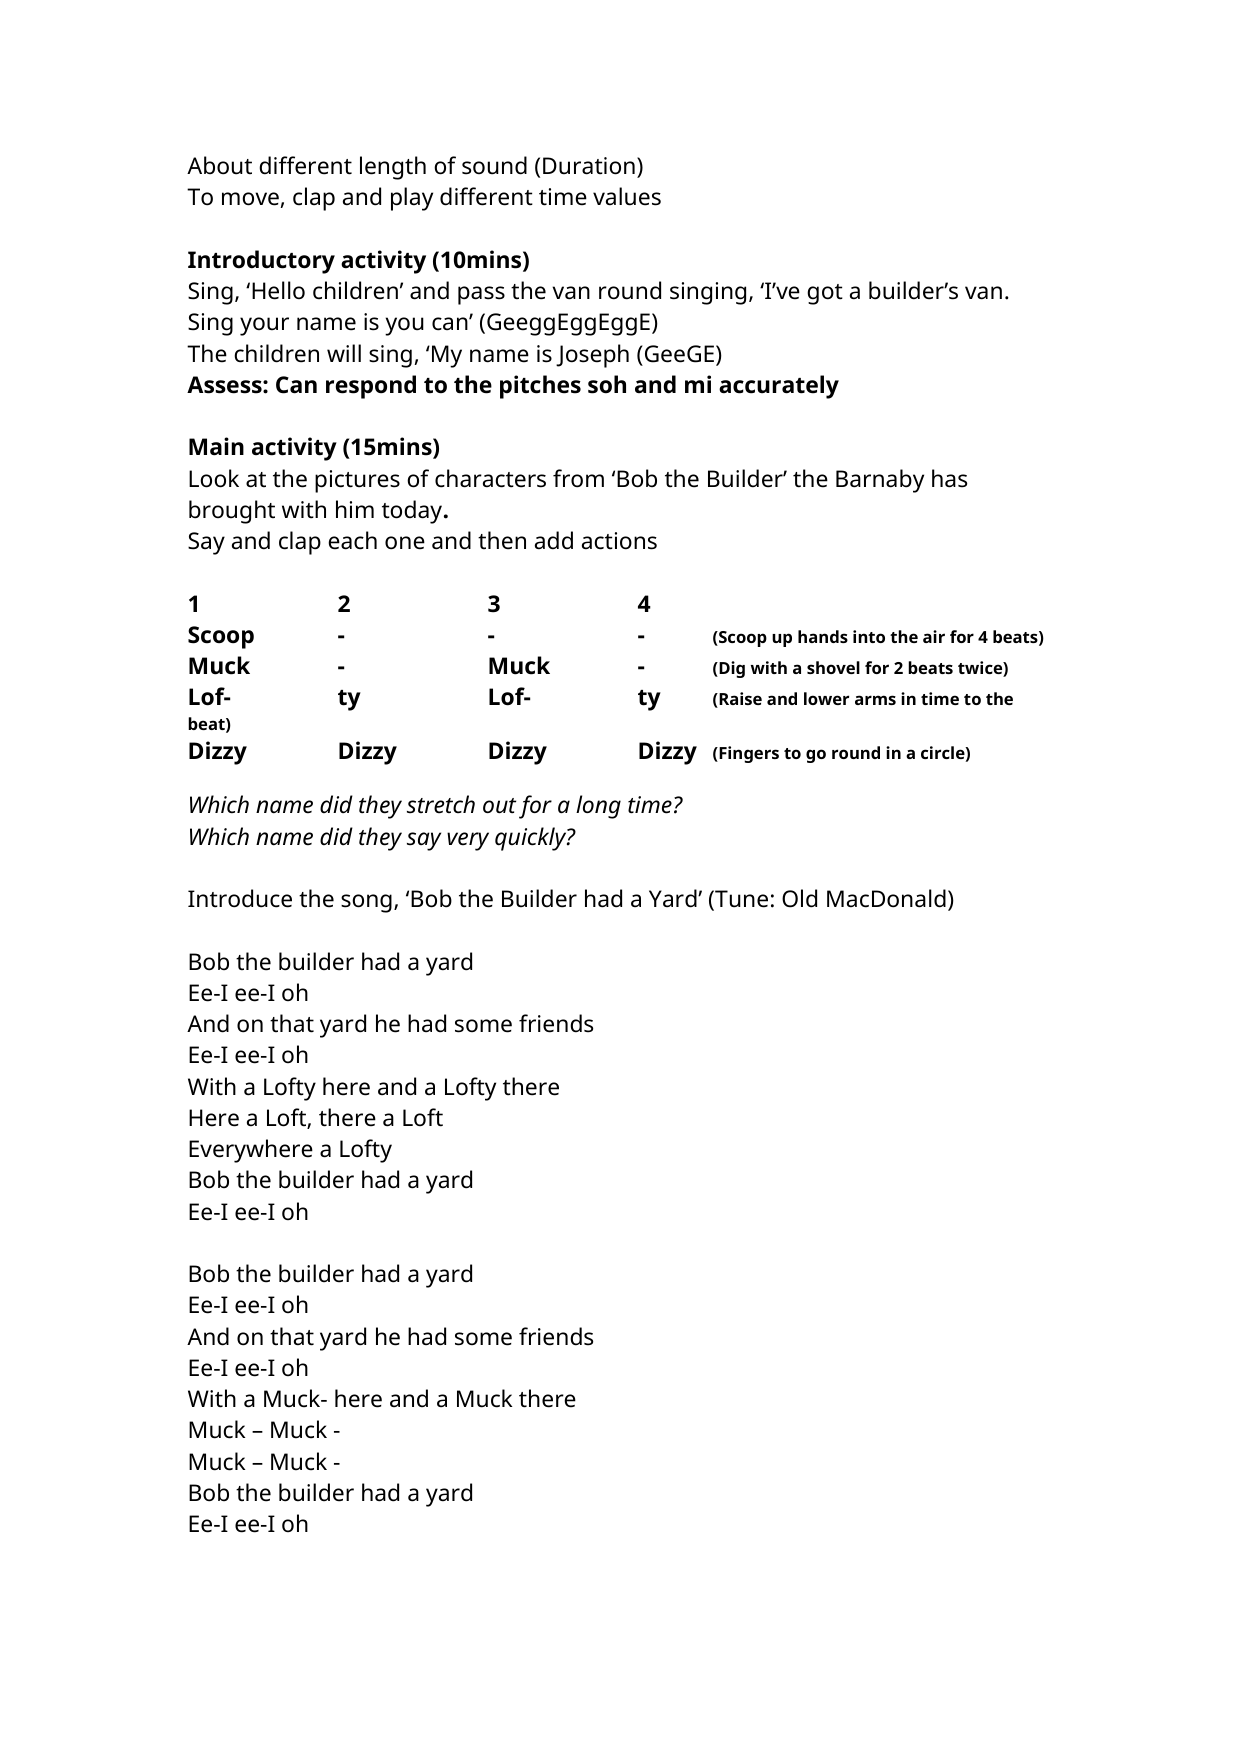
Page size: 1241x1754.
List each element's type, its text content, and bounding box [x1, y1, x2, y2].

text 1 2 3 4 [187, 587, 1053, 619]
text Ee-I ee-I oh [187, 1039, 1053, 1070]
text Sing, ‘Hello children’ and pass the van round singing, ‘I’ve got a builder’s van. Sing your name is you can’ (GeeggEggEggE) [187, 275, 1053, 337]
text Here a Loft, there a Loft [187, 1102, 1053, 1133]
text Ee-I ee-I oh [187, 1289, 1053, 1320]
text Say and clap each one and then add actions [187, 525, 1053, 556]
text Muck - Muck - (Dig with a shovel for 2 beats twice) [187, 650, 1053, 681]
text And on that yard he had some friends [187, 1320, 1053, 1352]
text The children will sing, ‘My name is Joseph (GeeGE) [187, 337, 1053, 369]
text Introduce the song, ‘Bob the Builder had a Yard’ (Tune: Old MacDonald) [187, 883, 1053, 914]
text Ee-I ee-I oh [187, 1195, 1053, 1227]
text About different length of sound (Duration) [187, 150, 1053, 181]
text Ee-I ee-I oh [187, 977, 1053, 1008]
text Ee-I ee-I oh [187, 1508, 1053, 1539]
text To move, clap and play different time values [187, 181, 1053, 212]
text Assess: Can respond to the pitches soh and mi accurately [187, 369, 1053, 400]
text Bob the builder had a yard [187, 1477, 1053, 1508]
text Muck – Muck - [187, 1414, 1053, 1445]
text Dizzy Dizzy Dizzy Dizzy (Fingers to go round in a circle) [187, 735, 1053, 766]
text Scoop - - - (Scoop up hands into the air for 4 beats) [187, 619, 1053, 650]
text With a Lofty here and a Lofty there [187, 1070, 1053, 1102]
text With a Muck- here and a Muck there [187, 1383, 1053, 1414]
text Which name did they stretch out for a long time? [187, 789, 1053, 820]
text Ee-I ee-I oh [187, 1352, 1053, 1383]
text Which name did they say very quickly? [187, 820, 1053, 852]
text Bob the builder had a yard [187, 1258, 1053, 1289]
text Introductory activity (10mins) [187, 244, 1053, 275]
text Everywhere a Lofty [187, 1133, 1053, 1164]
text And on that yard he had some friends [187, 1008, 1053, 1039]
text Main activity (15mins) [187, 431, 1053, 462]
text Muck – Muck - [187, 1445, 1053, 1477]
text Bob the builder had a yard [187, 945, 1053, 977]
text Lof- ty Lof- ty (Raise and lower arms in time to the beat) [187, 681, 1053, 735]
text Look at the pictures of characters from ‘Bob the Builder’ the Barnaby has brought with him today. [187, 462, 1053, 525]
text Bob the builder had a yard [187, 1164, 1053, 1195]
